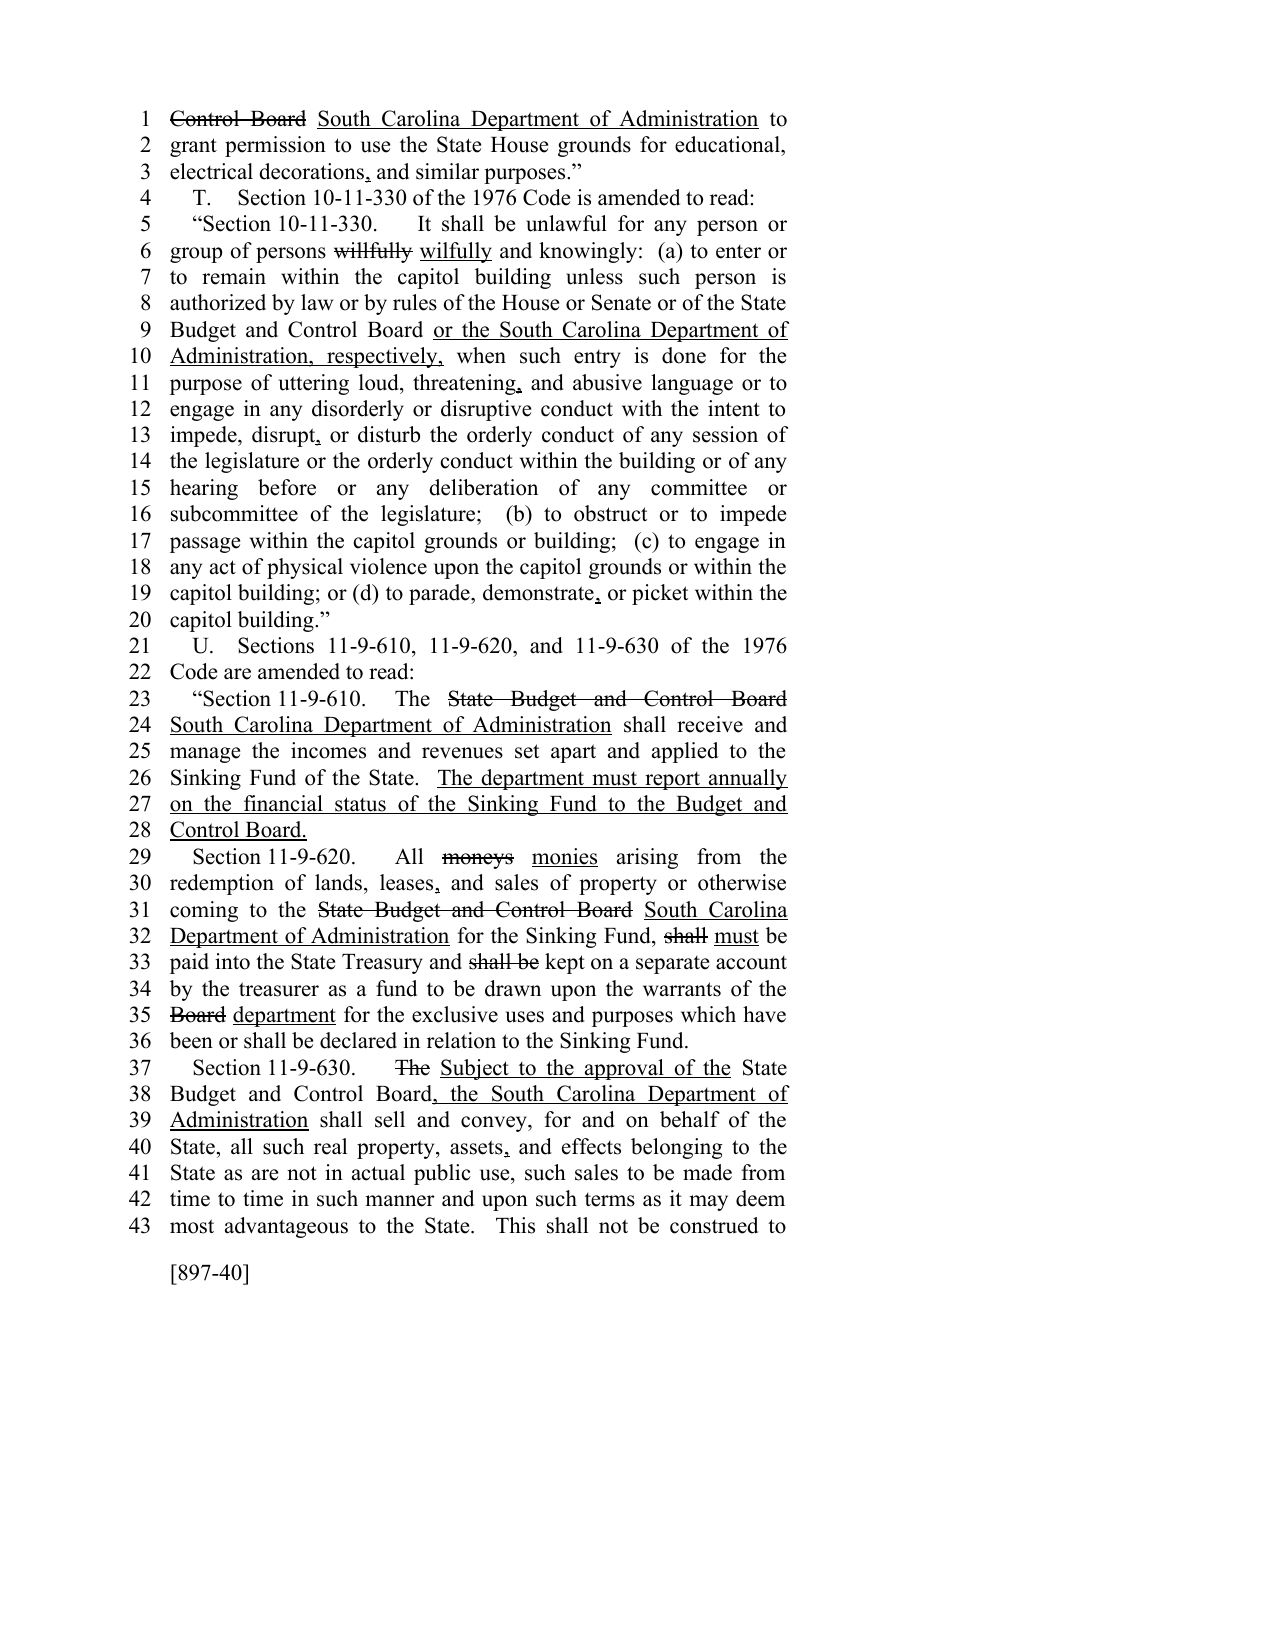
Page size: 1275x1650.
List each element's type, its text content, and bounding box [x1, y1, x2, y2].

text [169, 1054, 787, 1238]
text “Section 11-9-610. The State Budget and Control Board South Carolina Department of Administration shall receive and manage the incomes and revenues set apart and applied to the Sinking Fund of the State. The department must report annually on the financial status of the Sinking Fund to the Budget and Control Board. [169, 685, 787, 813]
text T. Section 10-11-330 of the 1976 Code is amended to read: [169, 184, 787, 210]
text Section 11-9-620. All moneys monies arising from the redemption of lands, leases, and sales of property or otherwise coming to the State Budget and Control Board South Carolina Department of Administration for the Sinking Fund, shall must be paid into the State Treasury and shall be kept on a separate account by the treasurer as a fund to be drawn upon the warrants of the Board department for the exclusive uses and purposes which have been or shall be declared in relation to the Sinking Fund. [169, 843, 787, 1054]
text U. Sections 11-9-610, 11-9-620, and 11-9-630 of the 1976 Code are amended to read: [169, 632, 787, 685]
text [169, 105, 787, 184]
text “Section 10-11-330. It shall be unlawful for any person or group of persons willfully wilfully and knowingly: (a) to enter or to remain within the capitol building unless such person is authorized by law or by rules of the House or Senate or of the State Budget and Control Board or the South Carolina Department of Administration, respectively, when such entry is done for the purpose of uttering loud, threatening, and abusive language or to engage in any disorderly or disruptive conduct with the intent to impede, disrupt, or disturb the orderly conduct of any session of the legislature or the orderly conduct within the building or of any hearing before or any deliberation of any committee or subcommittee of the legislature; (b) to obstruct or to impede passage within the capitol grounds or building; (c) to engage in any act of physical violence upon the capitol grounds or within the capitol building; or (d) to parade, demonstrate, or picket within the capitol building.” [169, 210, 787, 632]
